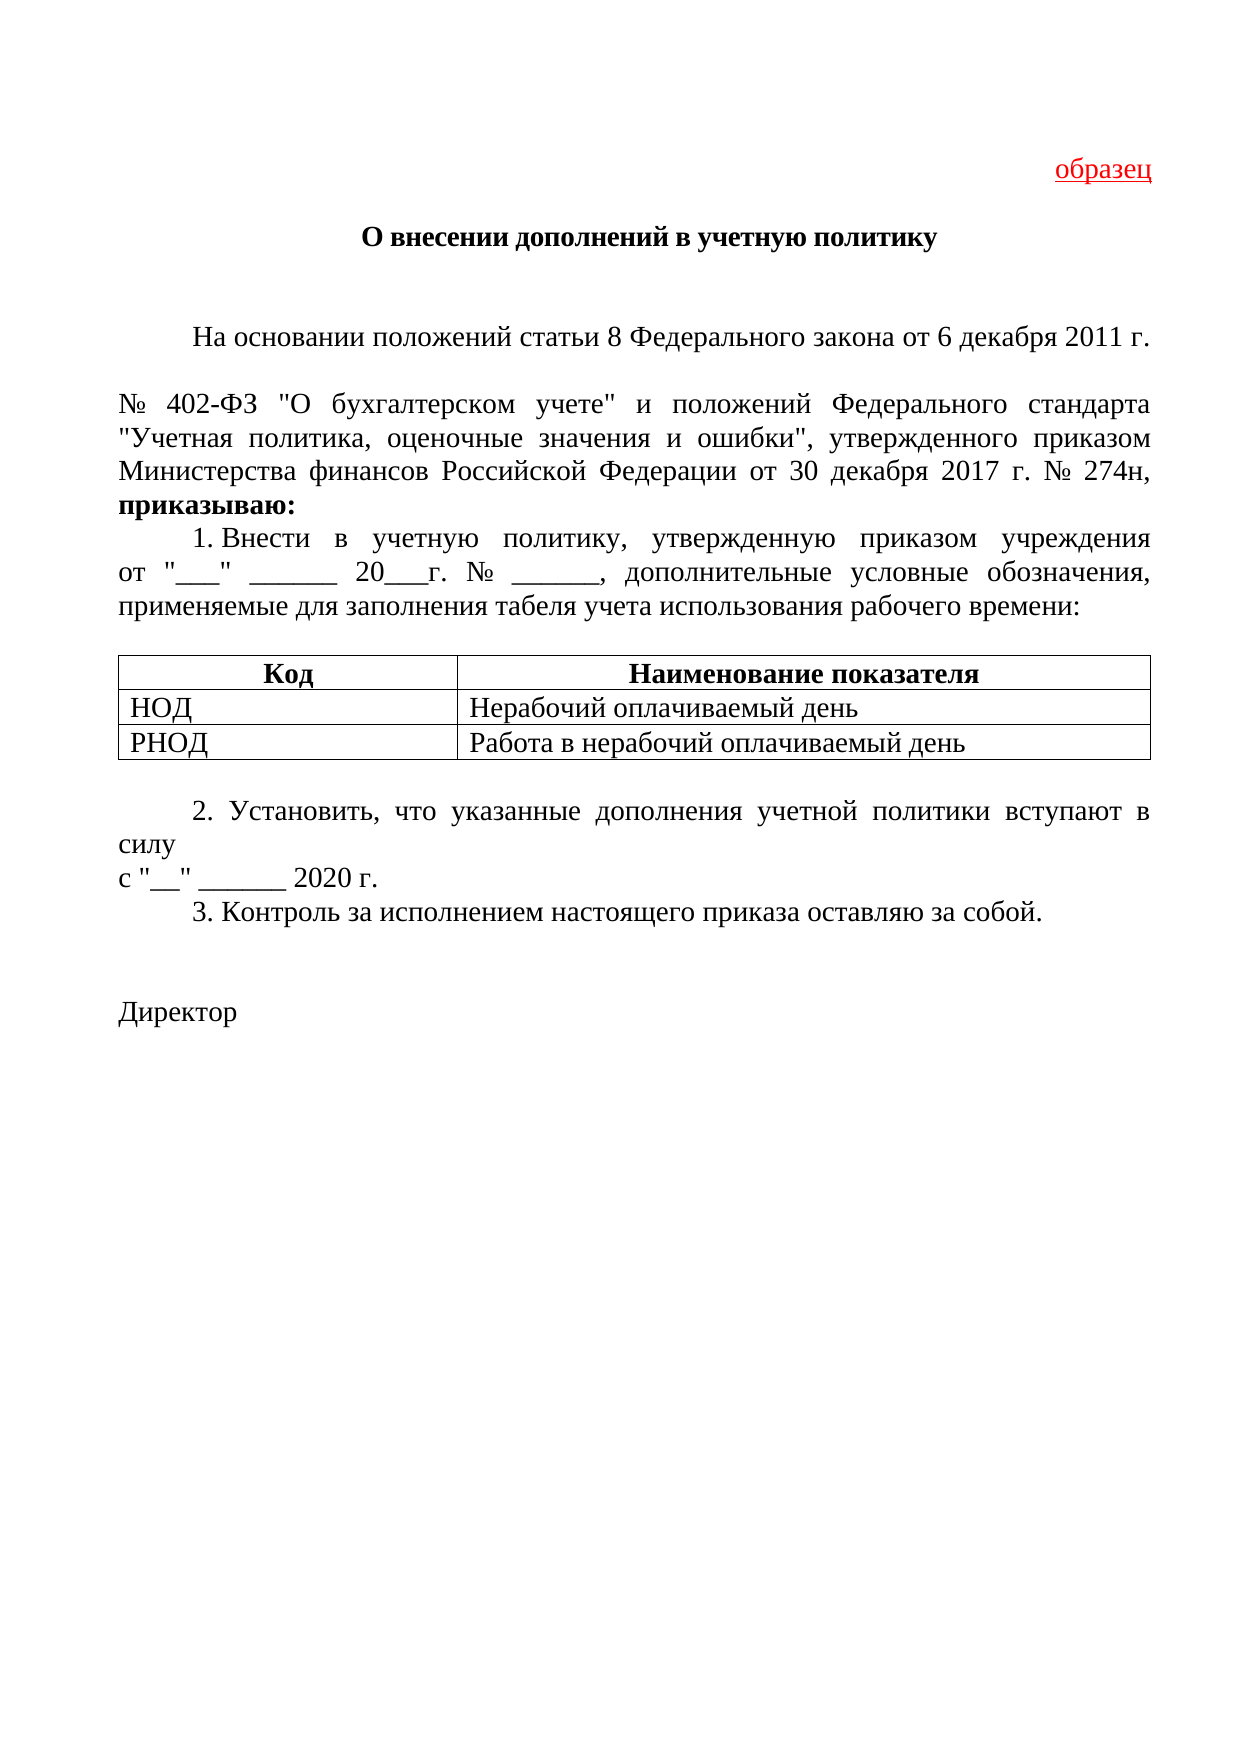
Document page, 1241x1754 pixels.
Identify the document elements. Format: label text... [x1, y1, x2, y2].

text 2. Установить, что указанные дополнения учетной политики вступают в силу с "__" ______ 2020 г. [118, 793, 1152, 894]
table_cell РНОД [119, 725, 457, 758]
text образец [118, 152, 1152, 185]
text Директор [118, 994, 1152, 1028]
table_cell Работа в нерабочий оплачиваемый день [458, 725, 1150, 758]
table_cell Нерабочий оплачиваемый день [458, 690, 1150, 724]
text На основании положений статьи 8 Федерального закона от 6 декабря 2011 г. № 402-ФЗ "О бухгалтерском учете" и положений Федерального стандарта "Учетная политика, оценочные значения и ошибки", утвержденного приказом Министерства финансов Российской Федерации от 30 декабря 2017 г. № 274н, приказываю: [118, 319, 1152, 521]
table_header Код [119, 656, 457, 689]
table_cell НОД [119, 690, 457, 724]
table_header Наименование показателя [458, 656, 1150, 689]
text 1. Внести в учетную политику, утвержденную приказом учреждения от "___" ______ 20___г. № ______, дополнительные условные обозначения, применяемые для заполнения табеля учета использования рабочего времени: [118, 521, 1152, 621]
text 3. Контроль за исполнением настоящего приказа оставляю за собой. [118, 894, 1152, 927]
table_header О внесении дополнений в учетную политику [118, 219, 1181, 252]
